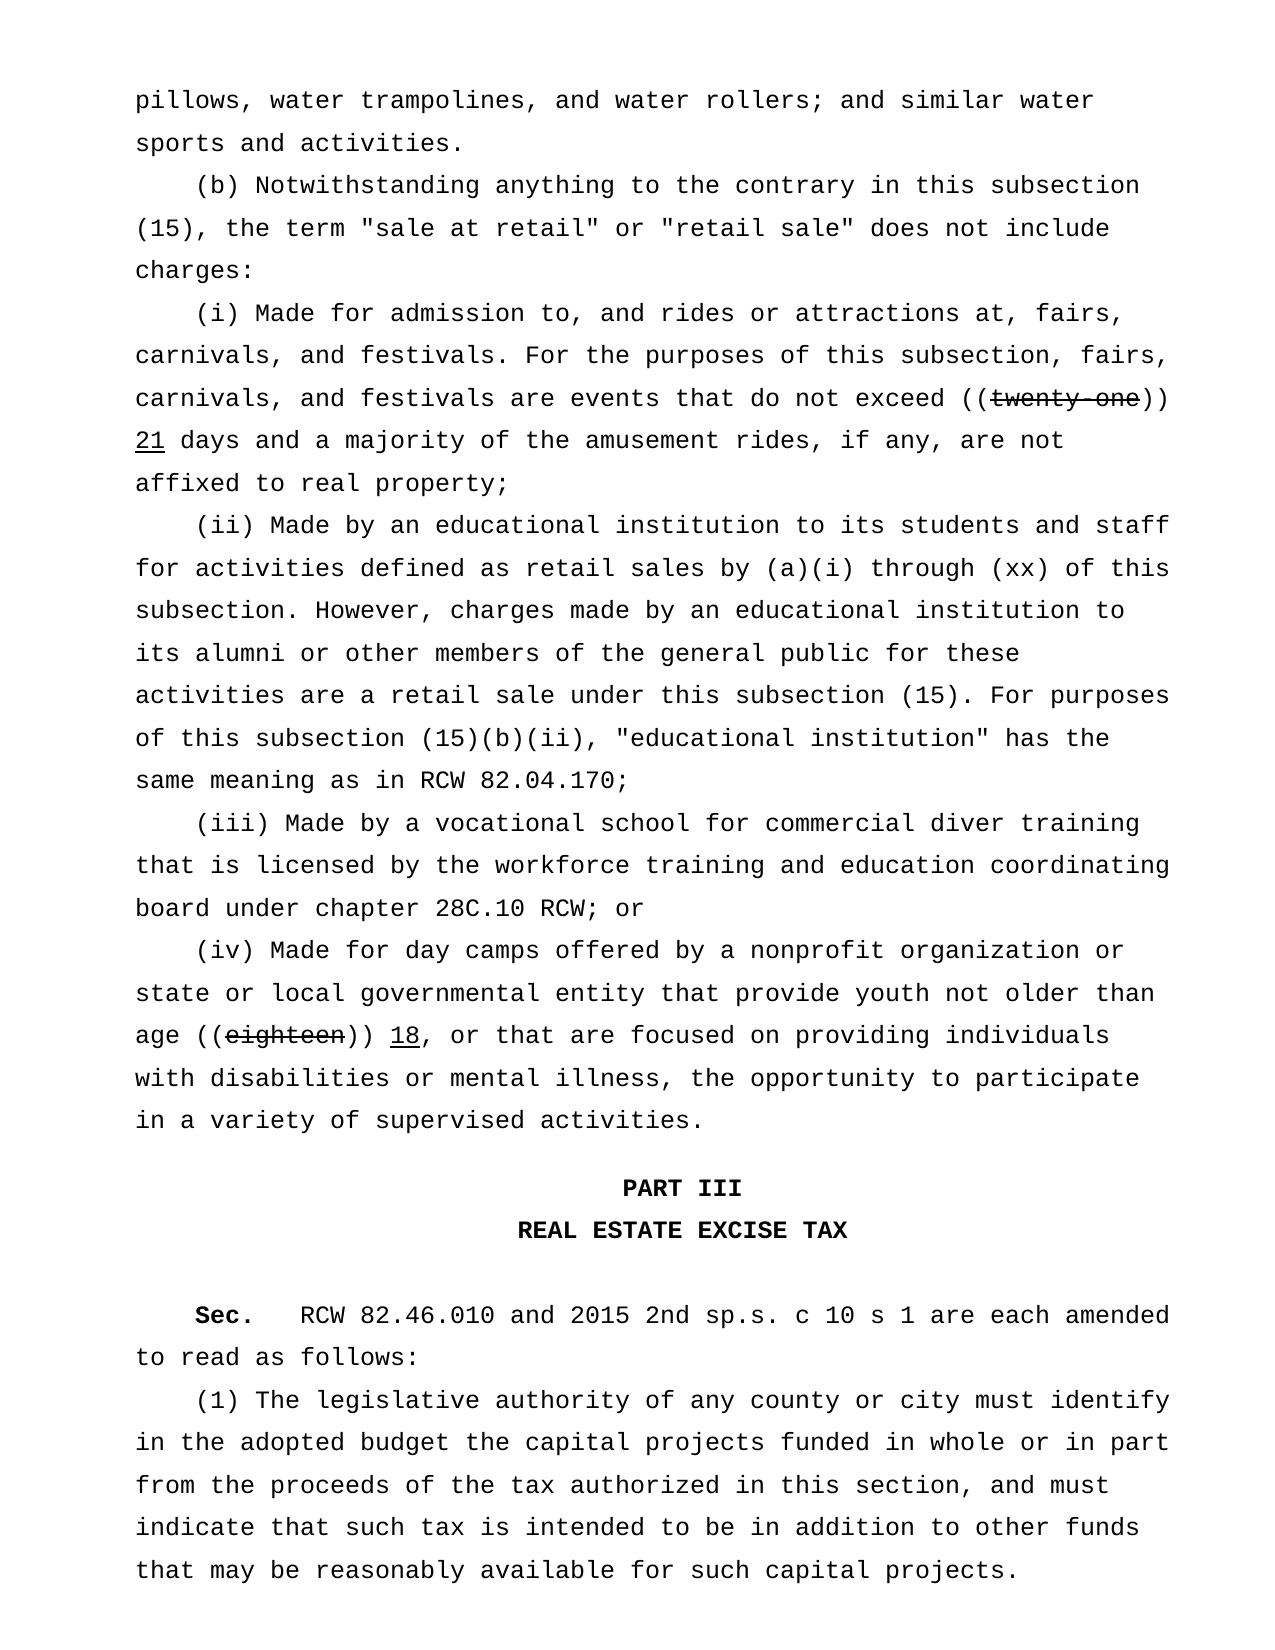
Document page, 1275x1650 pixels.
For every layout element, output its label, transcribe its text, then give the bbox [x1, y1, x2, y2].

text (iii) Made by a vocational school for commercial diver training that is licensed by the workforce training and education coordinating board under chapter 28C.10 RCW; or [135, 797, 1170, 925]
text PART III [135, 1162, 1170, 1205]
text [135, 75, 1170, 160]
text REAL ESTATE EXCISE TAX [135, 1205, 1170, 1247]
text (1) The legislative authority of any county or city must identify in the adopted budget the capital projects funded in whole or in part from the proceeds of the tax authorized in this section, and must indicate that such tax is intended to be in addition to other funds that may be reasonably available for such capital projects. [135, 1374, 1170, 1587]
text (i) Made for admission to, and rides or attractions at, fairs, carnivals, and festivals. For the purposes of this subsection, fairs, carnivals, and festivals are events that do not exceed ((twenty-one)) 21 days and a majority of the amusement rides, if any, are not affixed to real property; [135, 287, 1170, 500]
text (ii) Made by an educational institution to its students and staff for activities defined as retail sales by (a)(i) through (xx) of this subsection. However, charges made by an educational institution to its alumni or other members of the general public for these activities are a retail sale under this subsection (15). For purposes of this subsection (15)(b)(ii), "educational institution" has the same meaning as in RCW 82.04.170; [135, 500, 1170, 797]
text (b) Notwithstanding anything to the contrary in this subsection (15), the term "sale at retail" or "retail sale" does not include charges: [135, 160, 1170, 287]
text Sec. RCW 82.46.010 and 2015 2nd sp.s. c 10 s 1 are each amended to read as follows: [135, 1289, 1170, 1374]
text (iv) Made for day camps offered by a nonprofit organization or state or local governmental entity that provide youth not older than age ((eighteen)) 18, or that are focused on providing individuals with disabilities or mental illness, the opportunity to participate in a variety of supervised activities. [135, 925, 1170, 1137]
